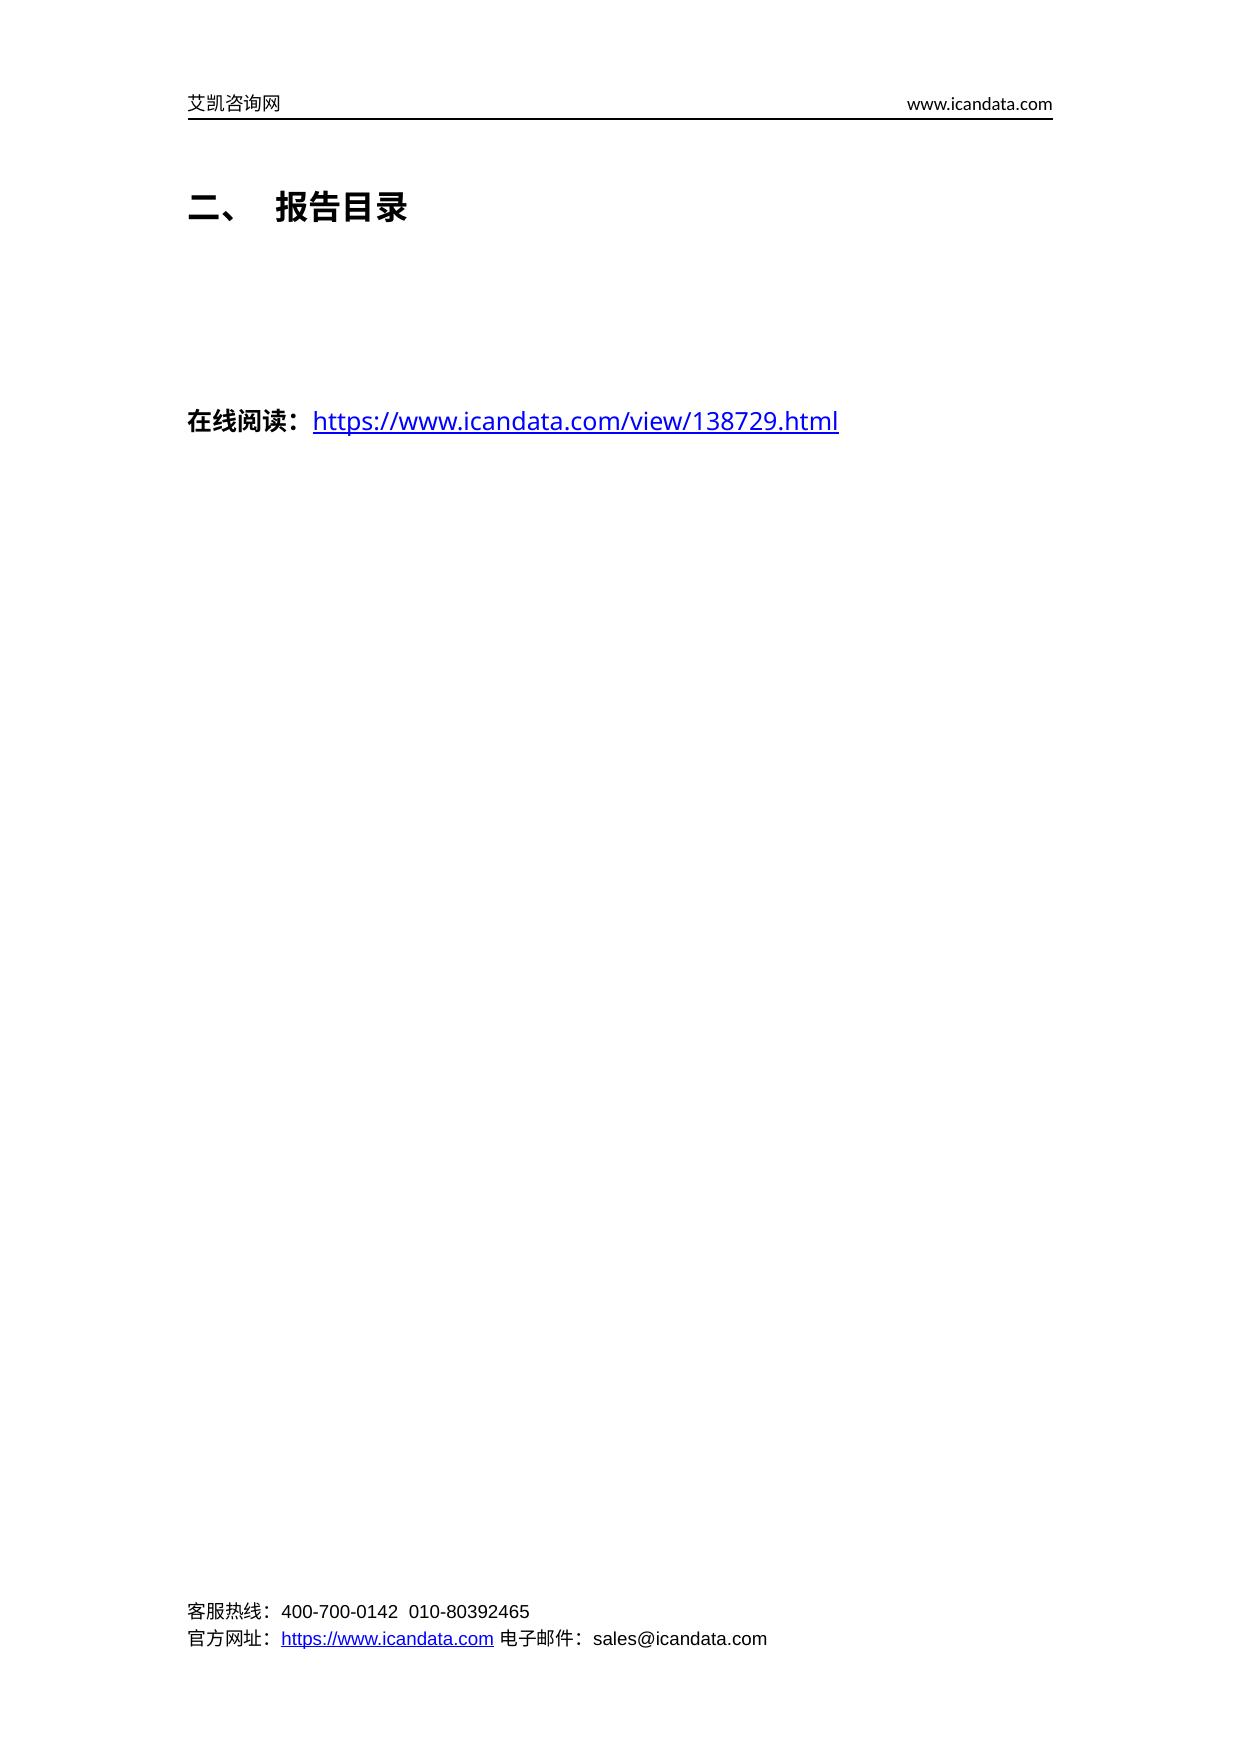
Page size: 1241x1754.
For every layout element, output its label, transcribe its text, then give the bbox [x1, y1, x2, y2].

text 在线阅读：https://www.icandata.com/view/138729.html [187, 387, 1053, 452]
subtitle 报告目录 [187, 172, 1053, 237]
